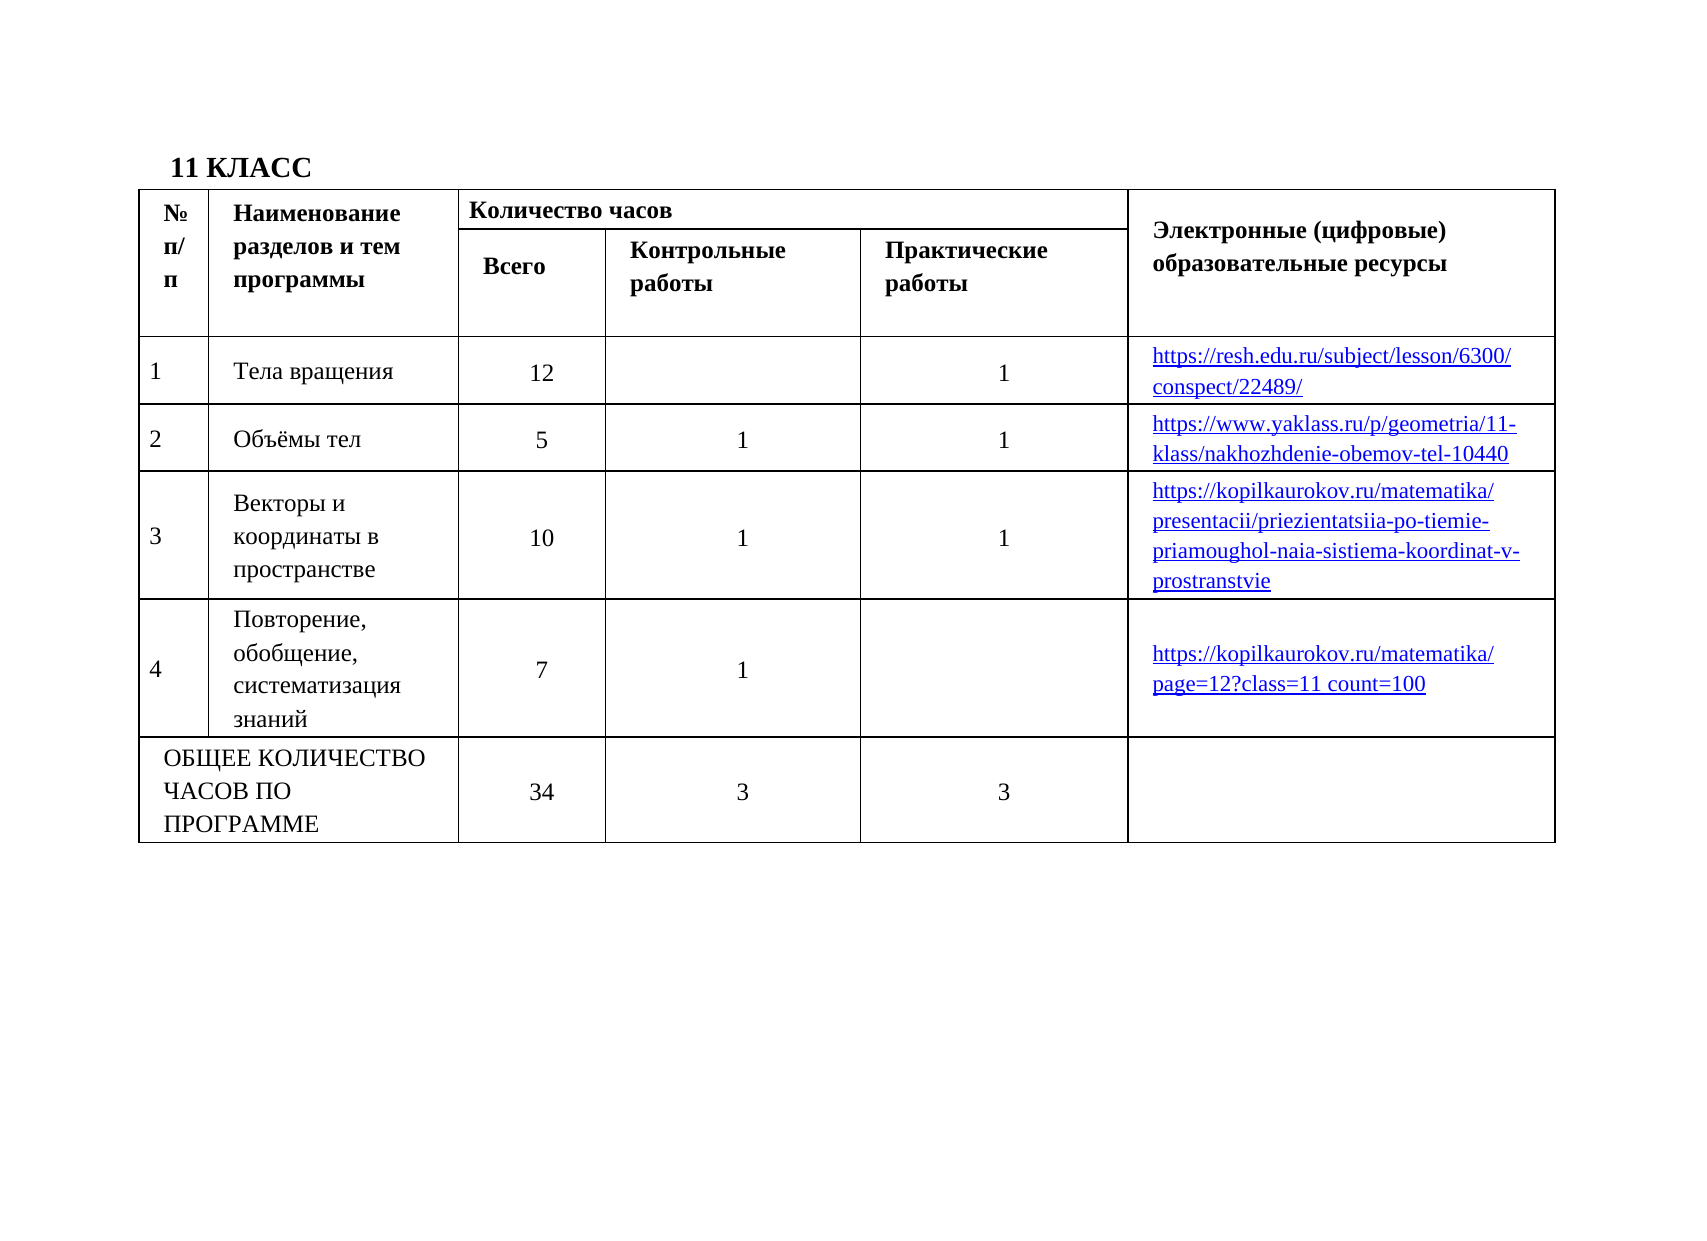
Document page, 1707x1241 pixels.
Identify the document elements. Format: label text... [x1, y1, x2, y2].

table_cell https://www.yaklass.ru/p/geometria/11-klass/nakhozhdenie-obemov-tel-10440 [1129, 405, 1554, 470]
table_cell 10 [459, 472, 605, 598]
table_cell Контрольные работы [606, 230, 860, 336]
table_cell 3 [606, 738, 860, 842]
table_cell [606, 337, 860, 403]
table_cell 1 [606, 405, 860, 470]
table_header Электронные (цифровые) образовательные ресурсы [1129, 190, 1554, 336]
table_cell Всего [459, 230, 605, 336]
table_cell 1 [606, 600, 860, 736]
table_cell Повторение, обобщение, систематизация знаний [209, 600, 458, 736]
table_cell Практические работы [861, 230, 1127, 336]
table_cell 1 [861, 337, 1127, 403]
table_cell [861, 600, 1127, 736]
table_cell 1 [861, 405, 1127, 470]
table_cell https://kopilkaurokov.ru/matematika/presentacii/priezientatsiia-po-tiemie-priamoughol-naia-sistiema-koordinat-v-prostranstvie [1129, 472, 1554, 598]
table_cell 1 [606, 472, 860, 598]
table_cell 4 [140, 600, 208, 736]
table_cell Объёмы тел [209, 405, 458, 470]
table_cell Векторы и координаты в пространстве [209, 472, 458, 598]
table_cell 2 [140, 405, 208, 470]
table_cell 7 [459, 600, 605, 736]
table_header № п/п [140, 190, 208, 336]
table_cell [1129, 738, 1554, 842]
table_cell 5 [459, 405, 605, 470]
table_cell 12 [459, 337, 605, 403]
table_cell https://resh.edu.ru/subject/lesson/6300/conspect/22489/ [1129, 337, 1554, 403]
table_header Наименование разделов и тем программы [209, 190, 458, 336]
table_cell 34 [459, 738, 605, 842]
table_cell 1 [140, 337, 208, 403]
table_cell 3 [140, 472, 208, 598]
table_cell ОБЩЕЕ КОЛИЧЕСТВО ЧАСОВ ПО ПРОГРАММЕ [140, 738, 458, 842]
table_cell Тела вращения [209, 337, 458, 403]
table_cell 1 [861, 472, 1127, 598]
table_cell https://kopilkaurokov.ru/matematika/page=12?class=11 count=100 [1129, 600, 1554, 736]
text 11 КЛАСС [162, 150, 1557, 183]
table_header Количество часов [459, 190, 1127, 228]
table_cell 3 [861, 738, 1127, 842]
